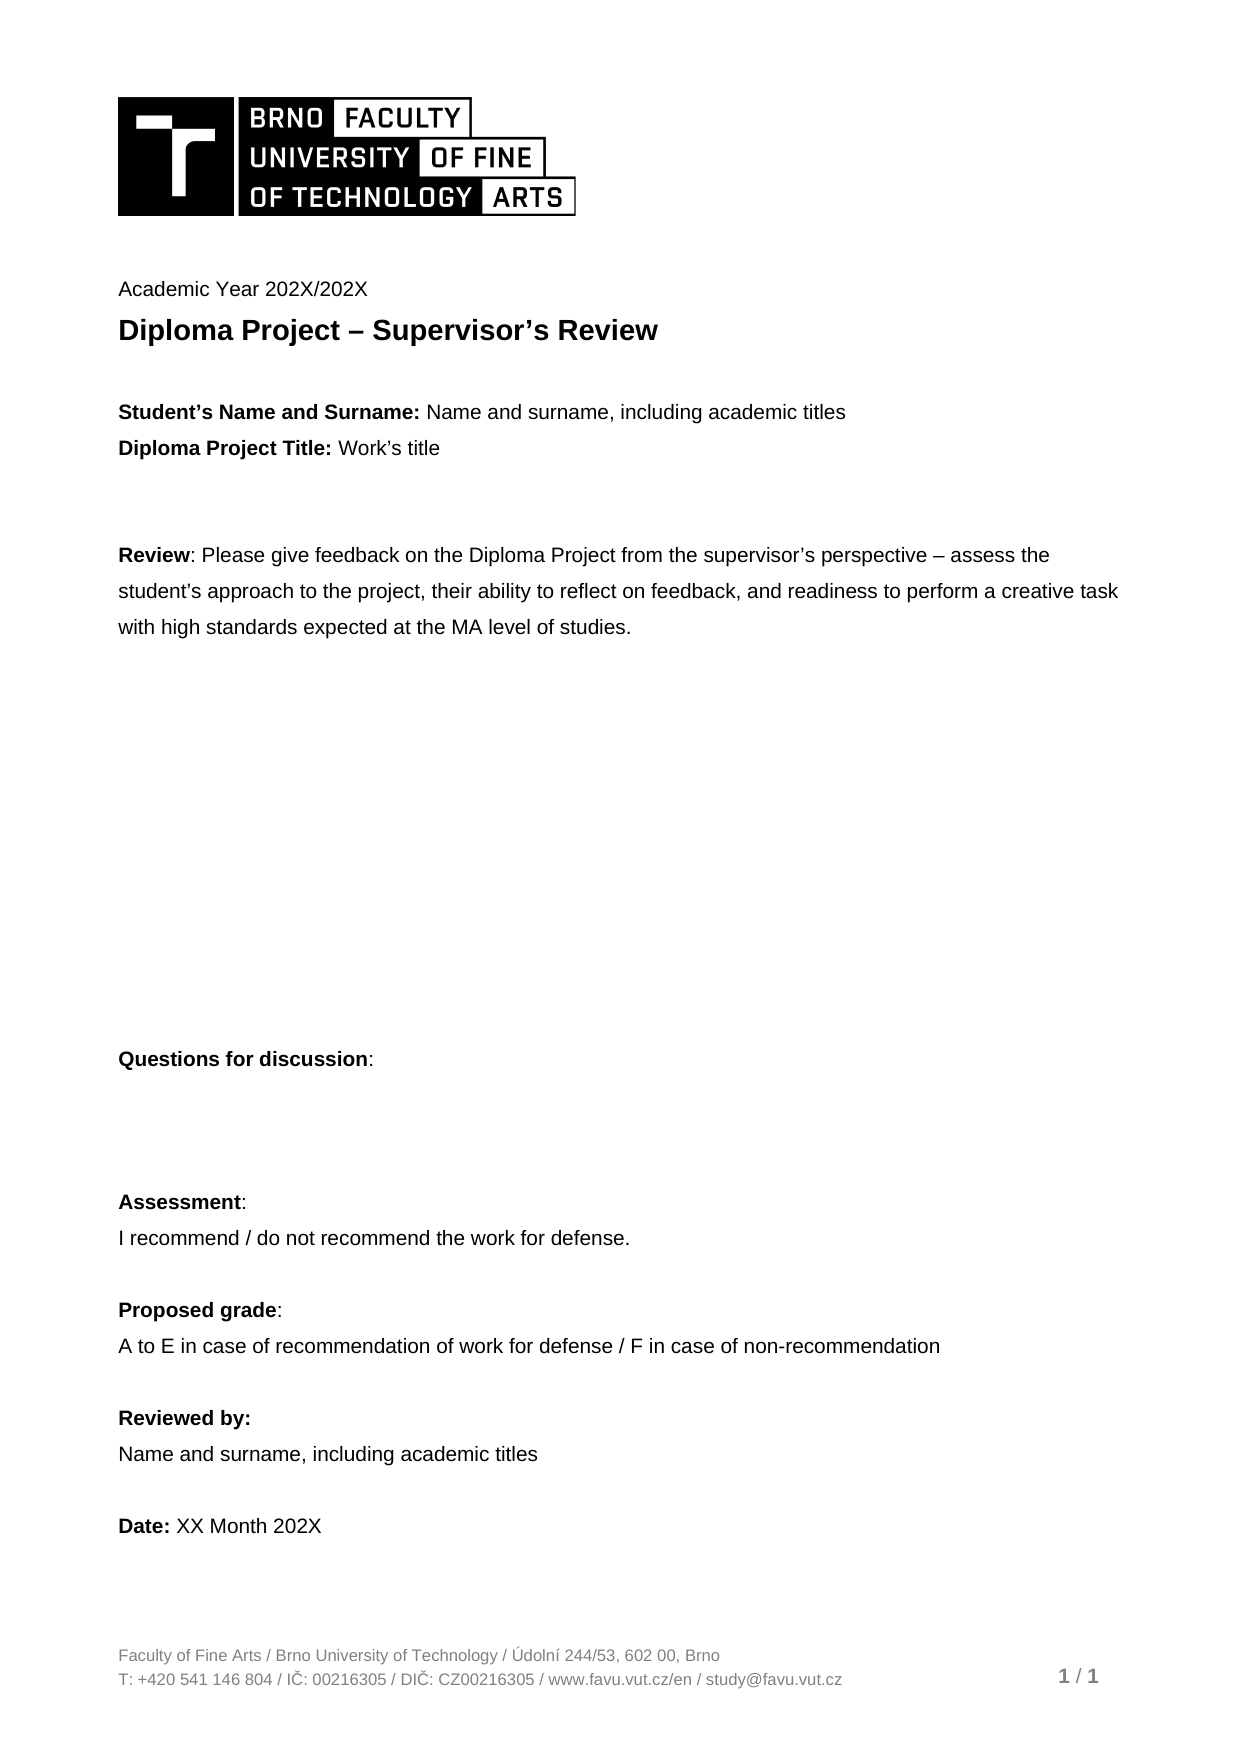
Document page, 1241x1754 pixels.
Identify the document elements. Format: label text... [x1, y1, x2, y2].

text Diploma Project – Supervisor’s Review [118, 313, 1122, 347]
text Name and surname, including academic titles [118, 1442, 1122, 1466]
text Proposed grade: [118, 1298, 1122, 1322]
text A to E in case of recommendation of work for defense / F in case of non-recommendation [118, 1334, 1122, 1358]
picture [118, 97, 576, 216]
text Assessment: [118, 1190, 1122, 1214]
text Student’s Name and Surname: Name and surname, including academic titles [118, 399, 1122, 423]
text Academic Year 202X/202X [118, 277, 1122, 301]
text Diploma Project Title: Work’s title [118, 435, 1122, 459]
text I recommend / do not recommend the work for defense. [118, 1226, 1122, 1250]
text Date: XX Month 202X [118, 1513, 1122, 1537]
text Reviewed by: [118, 1406, 1122, 1430]
text Review: Please give feedback on the Diploma Project from the supervisor’s perspective – assess the student’s approach to the project, their ability to reflect on feedback, and readiness to perform a creative task with high standards expected at the MA level of studies. [118, 543, 1122, 639]
text Questions for discussion: [118, 1046, 1122, 1070]
